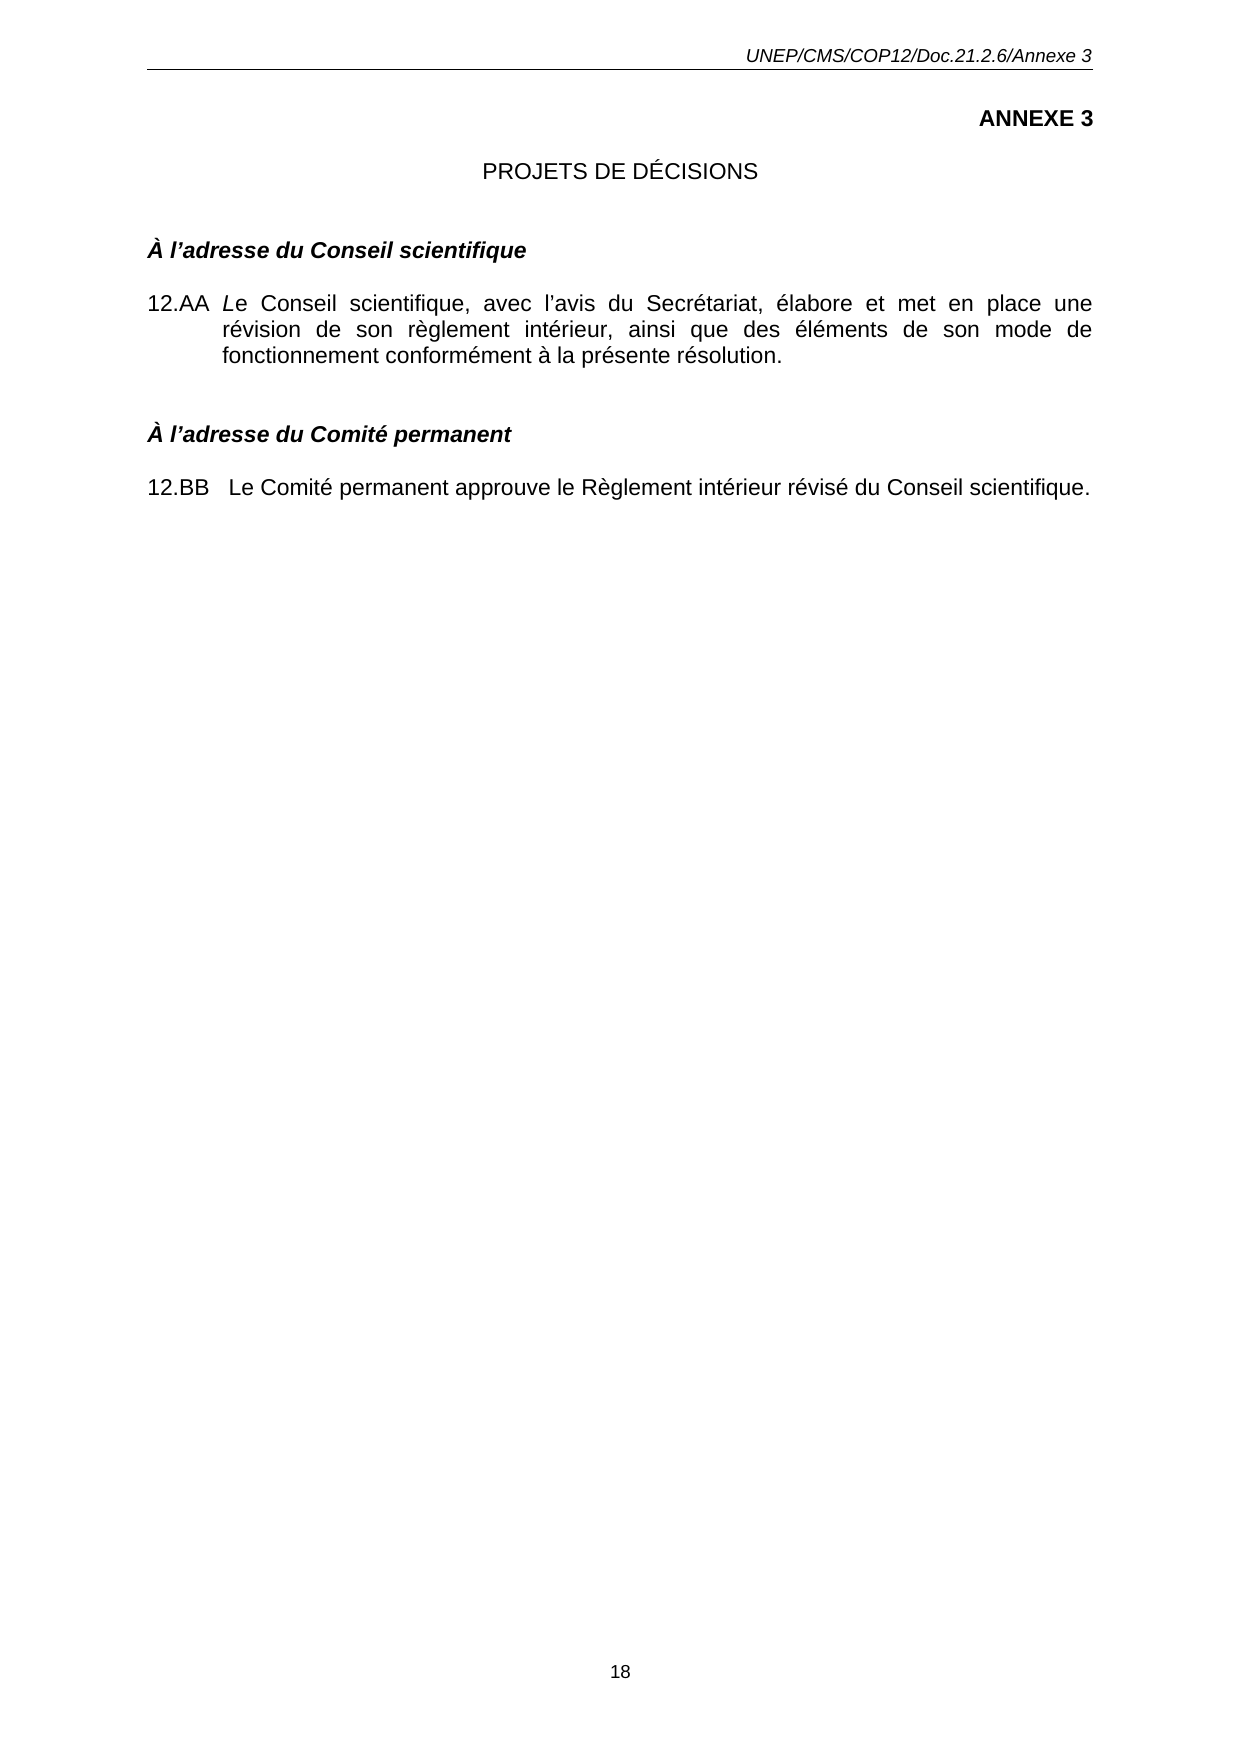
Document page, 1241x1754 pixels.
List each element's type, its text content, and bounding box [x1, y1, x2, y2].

text PROJETS DE DÉCISIONS [147, 158, 1093, 184]
text 12.BB Le Comité permanent approuve le Règlement intérieur révisé du Conseil scientifique. [147, 474, 1093, 500]
text 12.AA Le Conseil scientifique, avec l’avis du Secrétariat, élabore et met en place une révision de son règlement intérieur, ainsi que des éléments de son mode de fonctionnement conformément à la présente résolution. [147, 289, 1093, 368]
text À l’adresse du Comité permanent [147, 421, 1093, 448]
text À l’adresse du Conseil scientifique [147, 237, 1093, 263]
text ANNEXE 3 [147, 105, 1093, 131]
